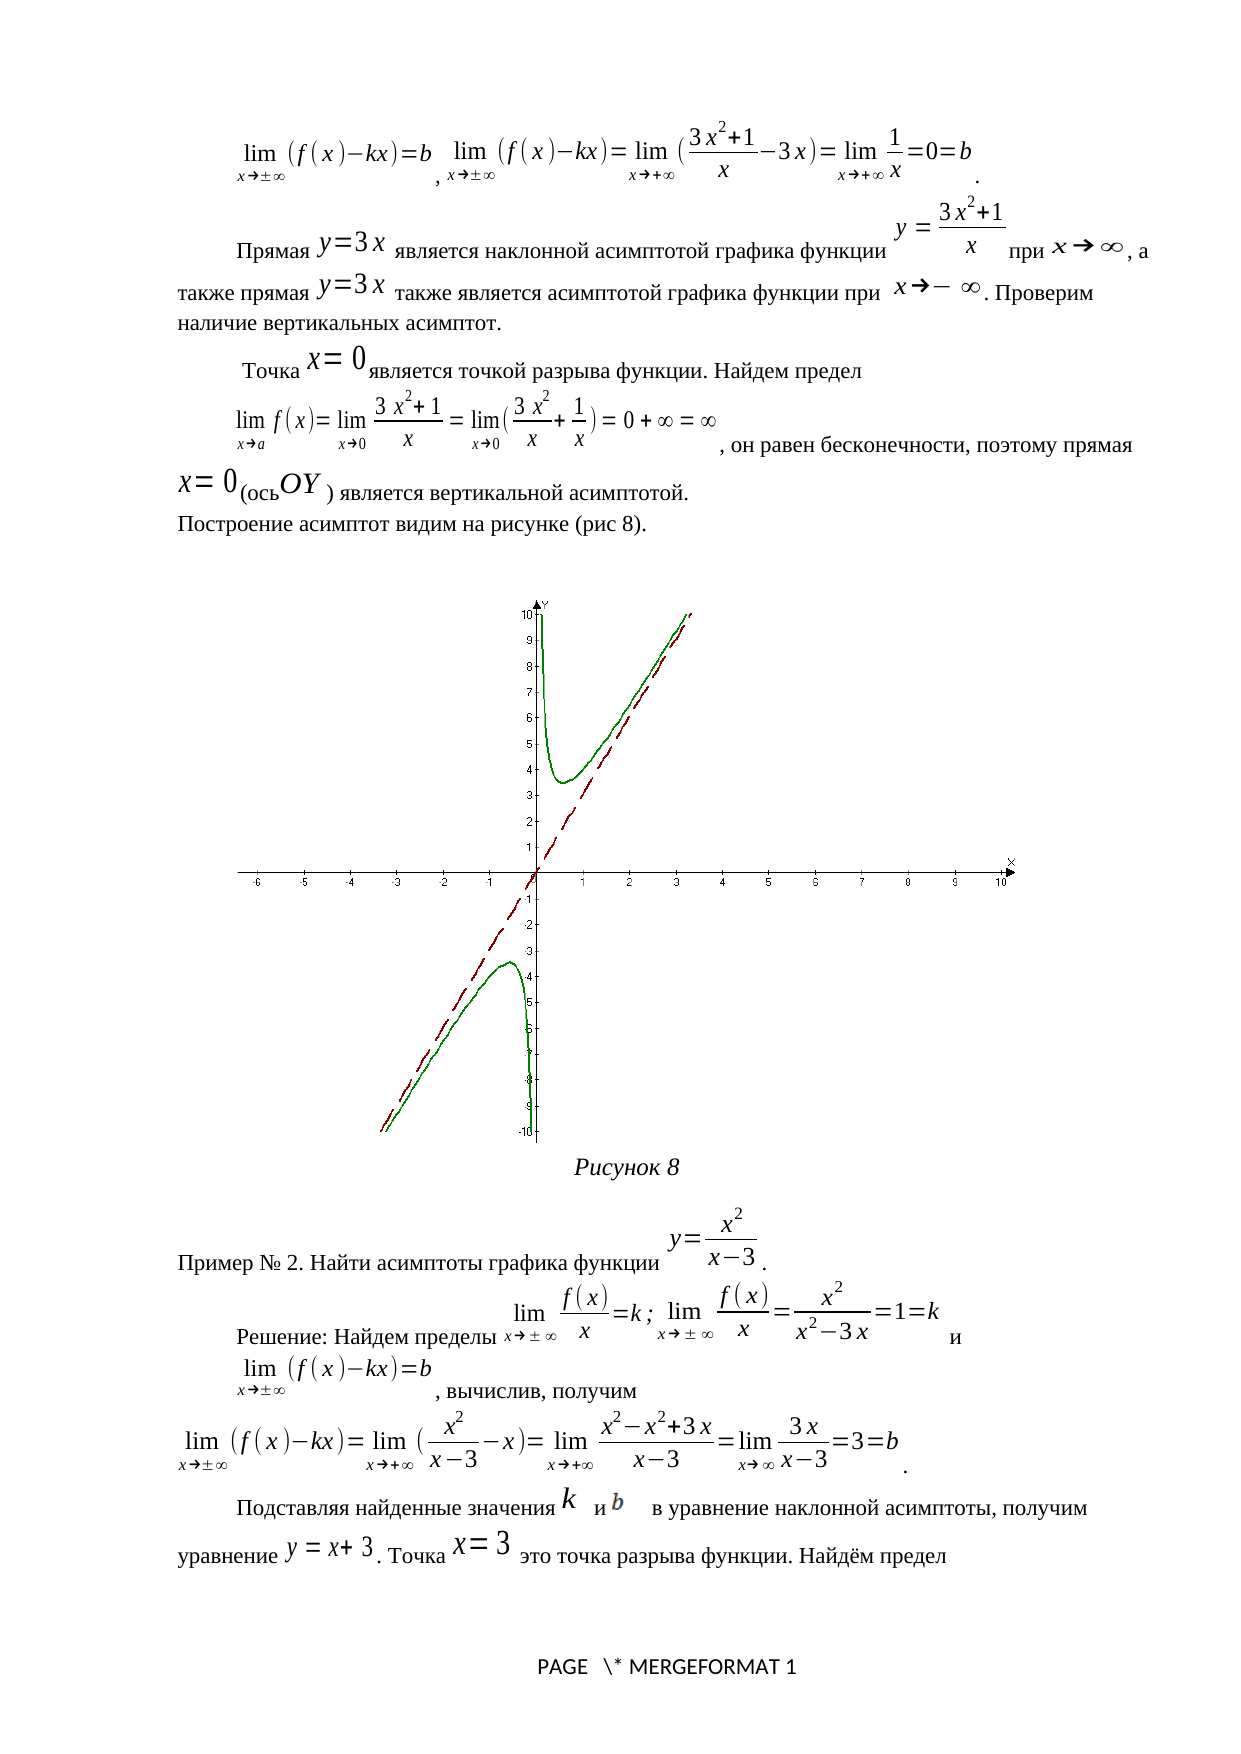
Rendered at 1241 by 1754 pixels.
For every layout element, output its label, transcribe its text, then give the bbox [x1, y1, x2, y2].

text Решение: Найдем пределы и [177, 1279, 1152, 1349]
text Пример № 2. Найти асимптоты графика функции . [177, 1204, 1152, 1275]
text , . [177, 118, 1152, 189]
text , вычислив, получим . [177, 1353, 1152, 1478]
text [177, 1482, 1152, 1568]
picture [611, 1488, 641, 1515]
text Построение асимптот видим на рисунке (рис 8). [177, 509, 1152, 536]
text Прямая является наклонной асимптотой графика функции при , а также прямая также является асимптотой графика функции при . Проверим наличие вертикальных асимптот. [177, 193, 1152, 335]
text , он равен бесконечности, поэтому прямая (ось) является вертикальной асимптотой. [177, 387, 1152, 506]
picture [237, 583, 1016, 1143]
text Точка является точкой разрыва функции. Найдем предел [177, 339, 1152, 383]
